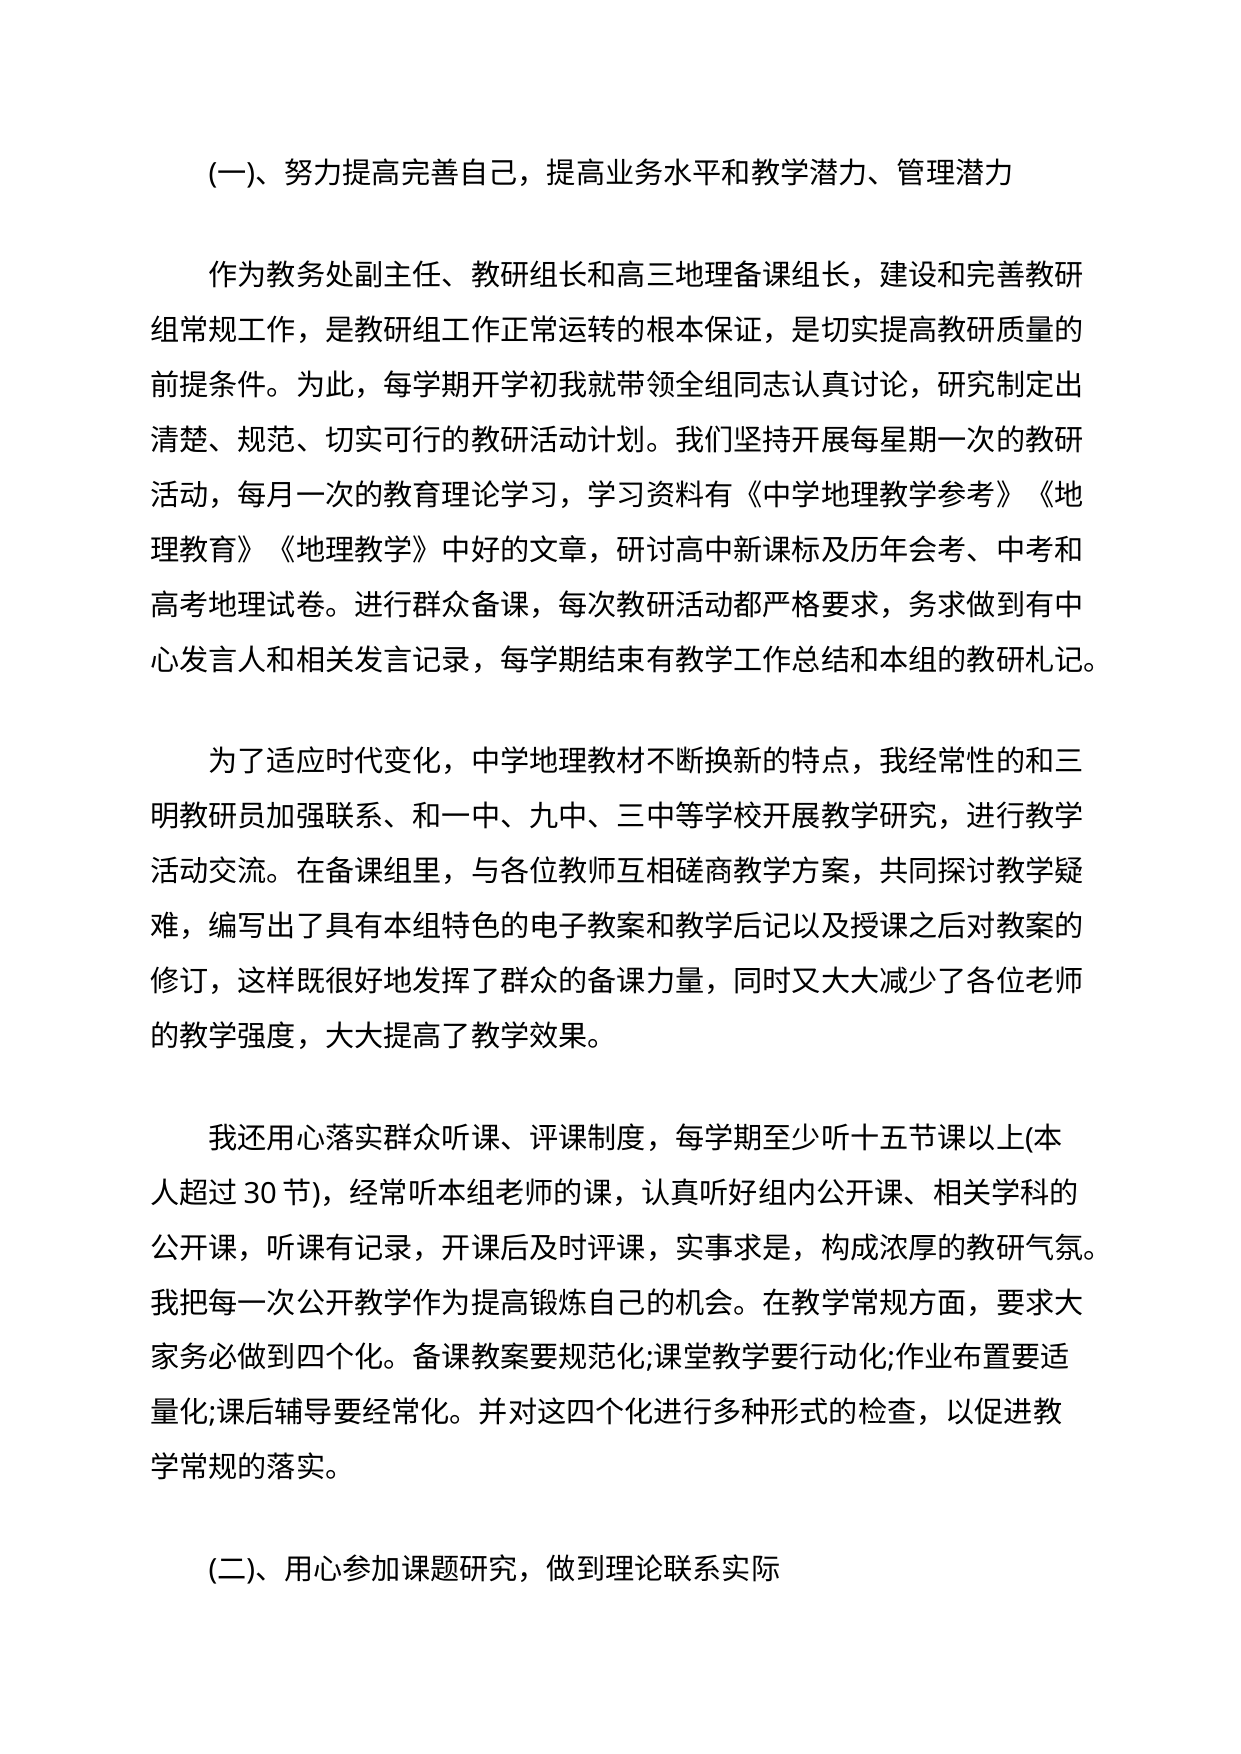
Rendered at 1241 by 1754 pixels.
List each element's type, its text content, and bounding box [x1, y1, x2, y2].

text (二)、用心参加课题研究，做到理论联系实际 [150, 1546, 1090, 1588]
text (一)、努力提高完善自己，提高业务水平和教学潜力、管理潜力 [150, 150, 1090, 192]
text 为了适应时代变化，中学地理教材不断换新的特点，我经常性的和三明教研员加强联系、和一中、九中、三中等学校开展教学研究，进行教学活动交流。在备课组里，与各位教师互相磋商教学方案，共同探讨教学疑难，编写出了具有本组特色的电子教案和教学后记以及授课之后对教案的修订，这样既很好地发挥了群众的备课力量，同时又大大减少了各位老师的教学强度，大大提高了教学效果。 [150, 738, 1090, 1055]
text 作为教务处副主任、教研组长和高三地理备课组长，建设和完善教研组常规工作，是教研组工作正常运转的根本保证，是切实提高教研质量的前提条件。为此，每学期开学初我就带领全组同志认真讨论，研究制定出清楚、规范、切实可行的教研活动计划。我们坚持开展每星期一次的教研活动，每月一次的教育理论学习，学习资料有《中学地理教学参考》《地理教育》《地理教学》中好的文章，研讨高中新课标及历年会考、中考和高考地理试卷。进行群众备课，每次教研活动都严格要求，务求做到有中心发言人和相关发言记录，每学期结束有教学工作总结和本组的教研札记。 [150, 252, 1090, 678]
text 我还用心落实群众听课、评课制度，每学期至少听十五节课以上(本人超过30节)，经常听本组老师的课，认真听好组内公开课、相关学科的公开课，听课有记录，开课后及时评课，实事求是，构成浓厚的教研气氛。我把每一次公开教学作为提高锻炼自己的机会。在教学常规方面，要求大家务必做到四个化。备课教案要规范化;课堂教学要行动化;作业布置要适量化;课后辅导要经常化。并对这四个化进行多种形式的检查，以促进教学常规的落实。 [150, 1114, 1090, 1486]
